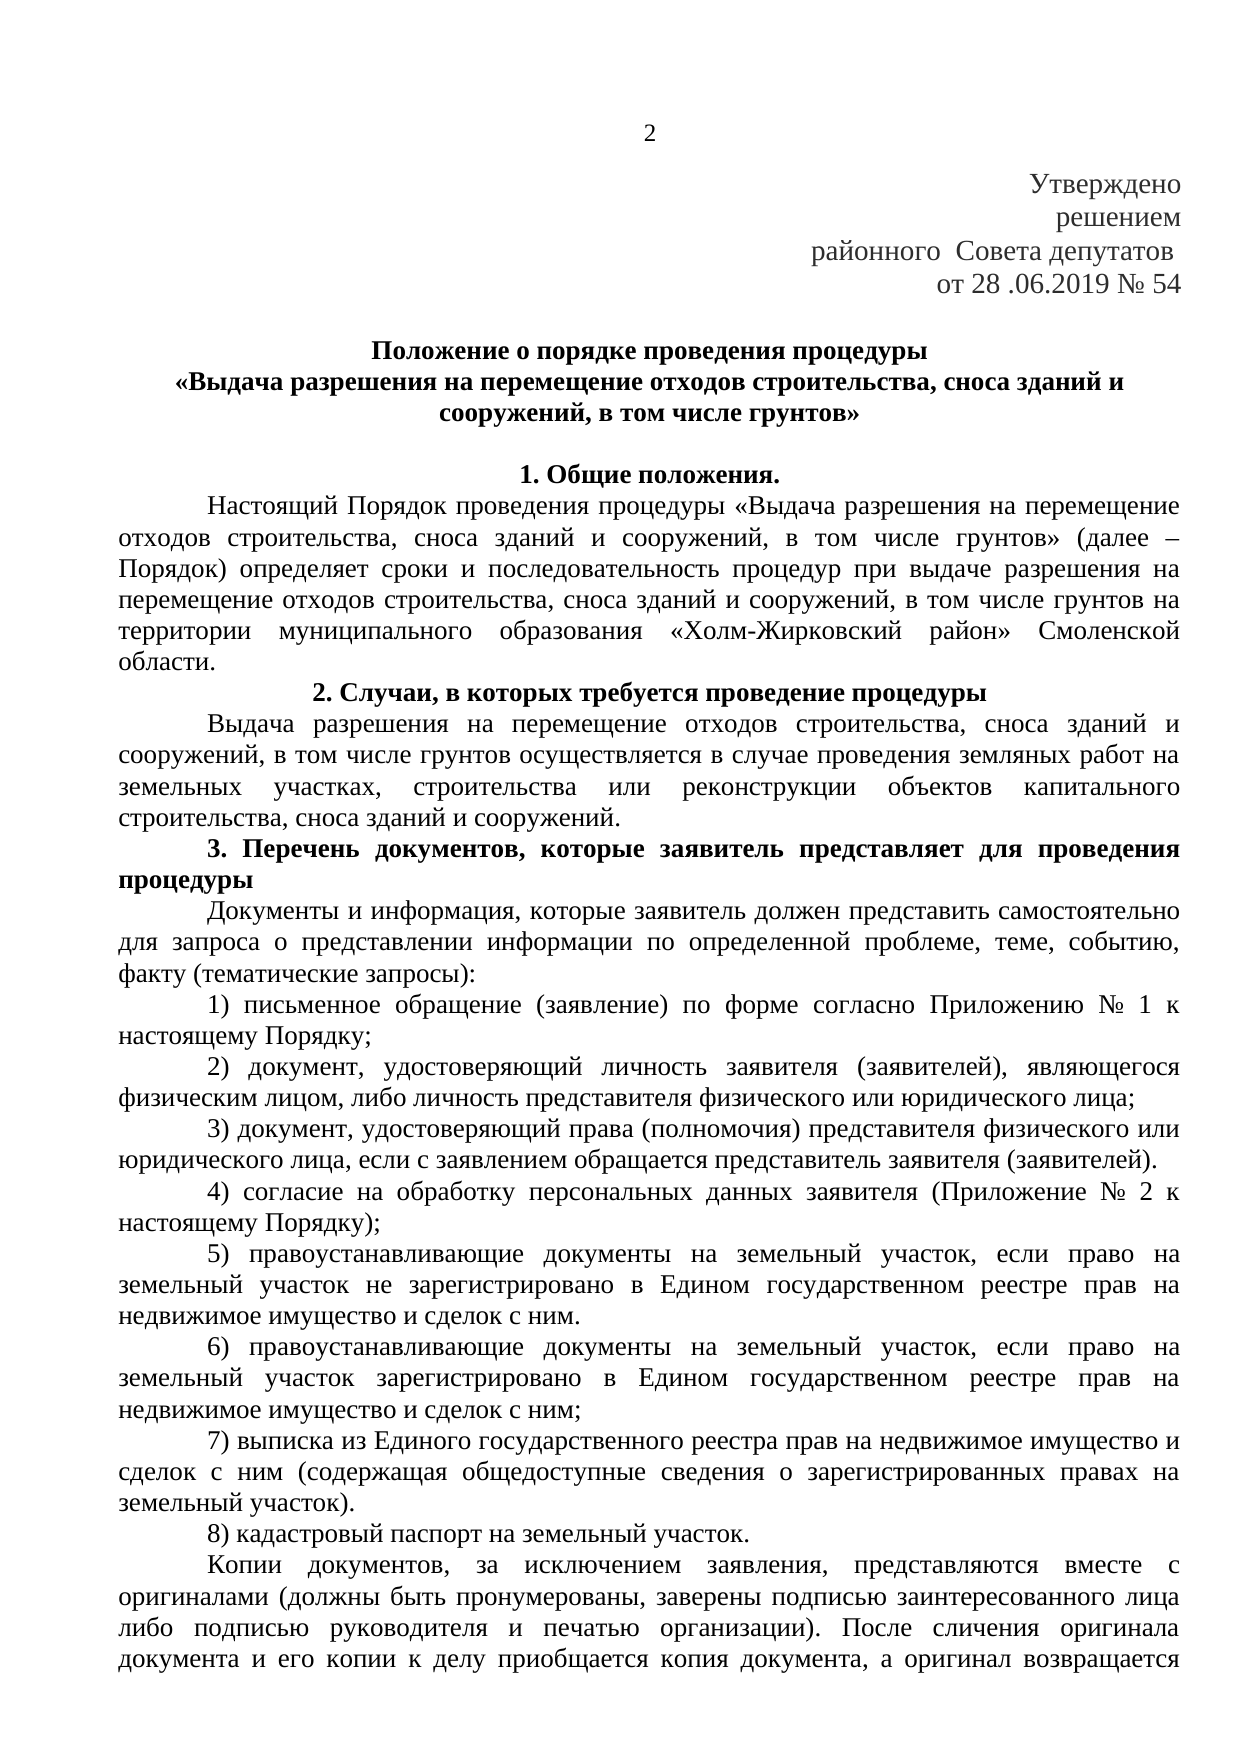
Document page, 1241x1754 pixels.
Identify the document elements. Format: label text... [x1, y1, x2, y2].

text 8) кадастровый паспорт на земельный участок. [118, 1517, 1181, 1548]
text Выдача разрешения на перемещение отходов строительства, сноса зданий и сооружений, в том числе грунтов осуществляется в случае проведения земляных работ на земельных участках, строительства или реконструкции объектов капитального строительства, сноса зданий и сооружений. [118, 707, 1181, 832]
text 7) выписка из Единого государственного реестра прав на недвижимое имущество и сделок с ним (содержащая общедоступные сведения о зарегистрированных правах на земельный участок). [118, 1424, 1181, 1517]
text 3) документ, удостоверяющий права (полномочия) представителя физического или юридического лица, если с заявлением обращается представитель заявителя (заявителей). [118, 1112, 1181, 1175]
text районного Совета депутатов от 28 .06.2019 № 54 [118, 233, 1181, 300]
text 1. Общие положения. [118, 458, 1181, 489]
text Положение о порядке проведения процедуры [118, 334, 1181, 365]
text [118, 1548, 1181, 1673]
text 1) письменное обращение (заявление) по форме согласно Приложению № 1 к настоящему Порядку; [118, 988, 1181, 1050]
text 6) правоустанавливающие документы на земельный участок, если право на земельный участок зарегистрировано в Едином государственном реестре прав на недвижимое имущество и сделок с ним; [118, 1330, 1181, 1424]
text 2) документ, удостоверяющий личность заявителя (заявителей), являющегося физическим лицом, либо личность представителя физического или юридического лица; [118, 1050, 1181, 1112]
text Утверждено решением [118, 166, 1181, 233]
text 2. Случаи, в которых требуется проведение процедуры [118, 676, 1181, 707]
text Настоящий Порядок проведения процедуры «Выдача разрешения на перемещение отходов строительства, сноса зданий и сооружений, в том числе грунтов» (далее – Порядок) определяет сроки и последовательность процедур при выдаче разрешения на перемещение отходов строительства, сноса зданий и сооружений, в том числе грунтов на территории муниципального образования «Холм-Жирковский район» Смоленской области. [118, 489, 1181, 676]
text 4) согласие на обработку персональных данных заявителя (Приложение № 2 к настоящему Порядку); [118, 1175, 1181, 1237]
text «Выдача разрешения на перемещение отходов строительства, сноса зданий и сооружений, в том числе грунтов» [118, 365, 1181, 427]
text 5) правоустанавливающие документы на земельный участок, если право на земельный участок не зарегистрировано в Едином государственном реестре прав на недвижимое имущество и сделок с ним. [118, 1237, 1181, 1330]
text Документы и информация, которые заявитель должен представить самостоятельно для запроса о представлении информации по определенной проблеме, теме, событию, факту (тематические запросы): [118, 894, 1181, 988]
text 3. Перечень документов, которые заявитель представляет для проведения процедуры [118, 832, 1181, 894]
